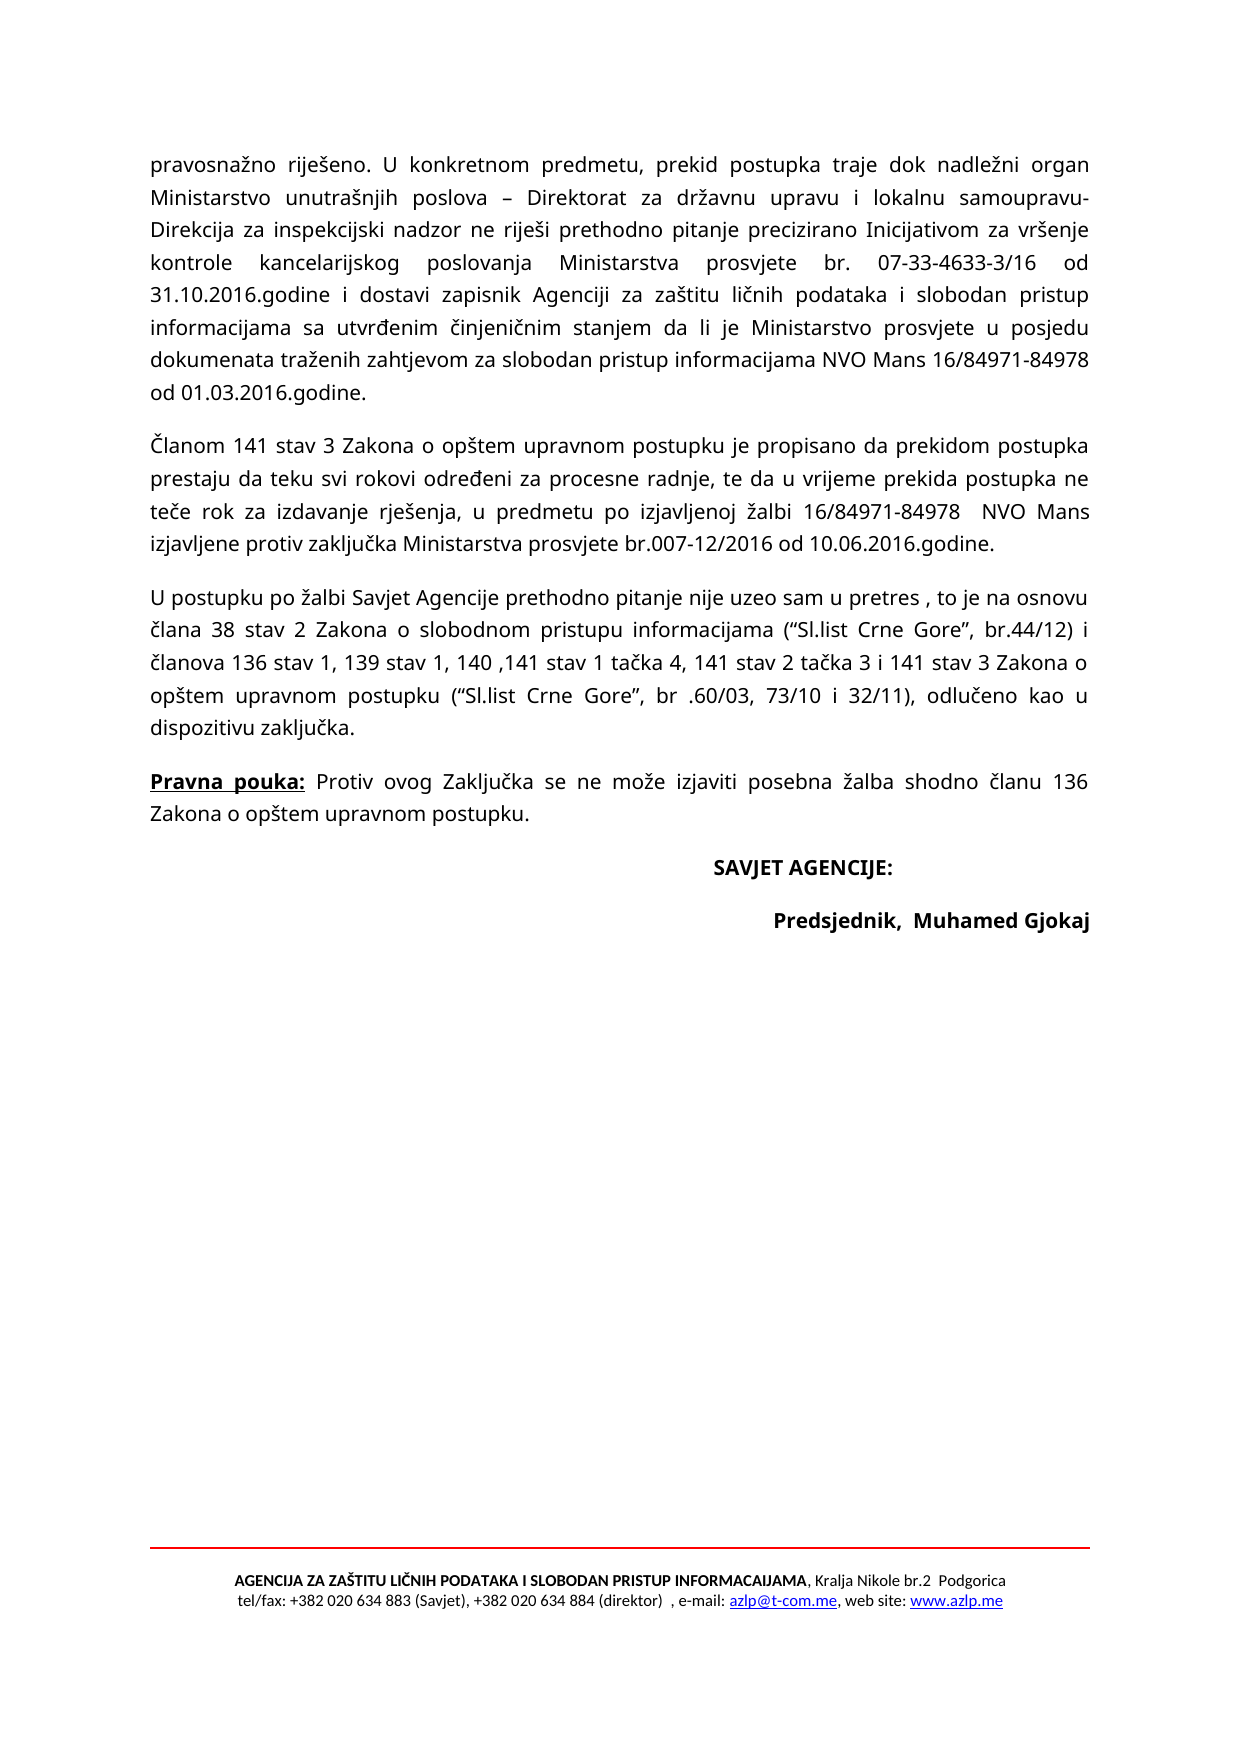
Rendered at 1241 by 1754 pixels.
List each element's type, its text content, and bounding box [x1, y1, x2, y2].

text Predsjednik, Muhamed Gjokaj [150, 906, 1090, 935]
text U postupku po žalbi Savjet Agencije prethodno pitanje nije uzeo sam u pretres , to je na osnovu člana 38 stav 2 Zakona o slobodnom pristupu informacijama (“Sl.list Crne Gore”, br.44/12) i članova 136 stav 1, 139 stav 1, 140 ,141 stav 1 tačka 4, 141 stav 2 tačka 3 i 141 stav 3 Zakona o opštem upravnom postupku (“Sl.list Crne Gore”, br .60/03, 73/10 i 32/11), odlučeno kao u dispozitivu zaključka. [150, 583, 1090, 742]
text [150, 150, 1090, 407]
text Članom 141 stav 3 Zakona o opštem upravnom postupku je propisano da prekidom postupka prestaju da teku svi rokovi određeni za procesne radnje, te da u vrijeme prekida postupka ne teče rok za izdavanje rješenja, u predmetu po izjavljenoj žalbi 16/84971-84978 NVO Mans izjavljene protiv zaključka Ministarstva prosvjete br.007-12/2016 od 10.06.2016.godine. [150, 432, 1090, 558]
text Pravna pouka: Protiv ovog Zaključka se ne može izjaviti posebna žalba shodno članu 136 Zakona o opštem upravnom postupku. [150, 767, 1090, 828]
text SAVJET AGENCIJE: [150, 853, 1090, 881]
